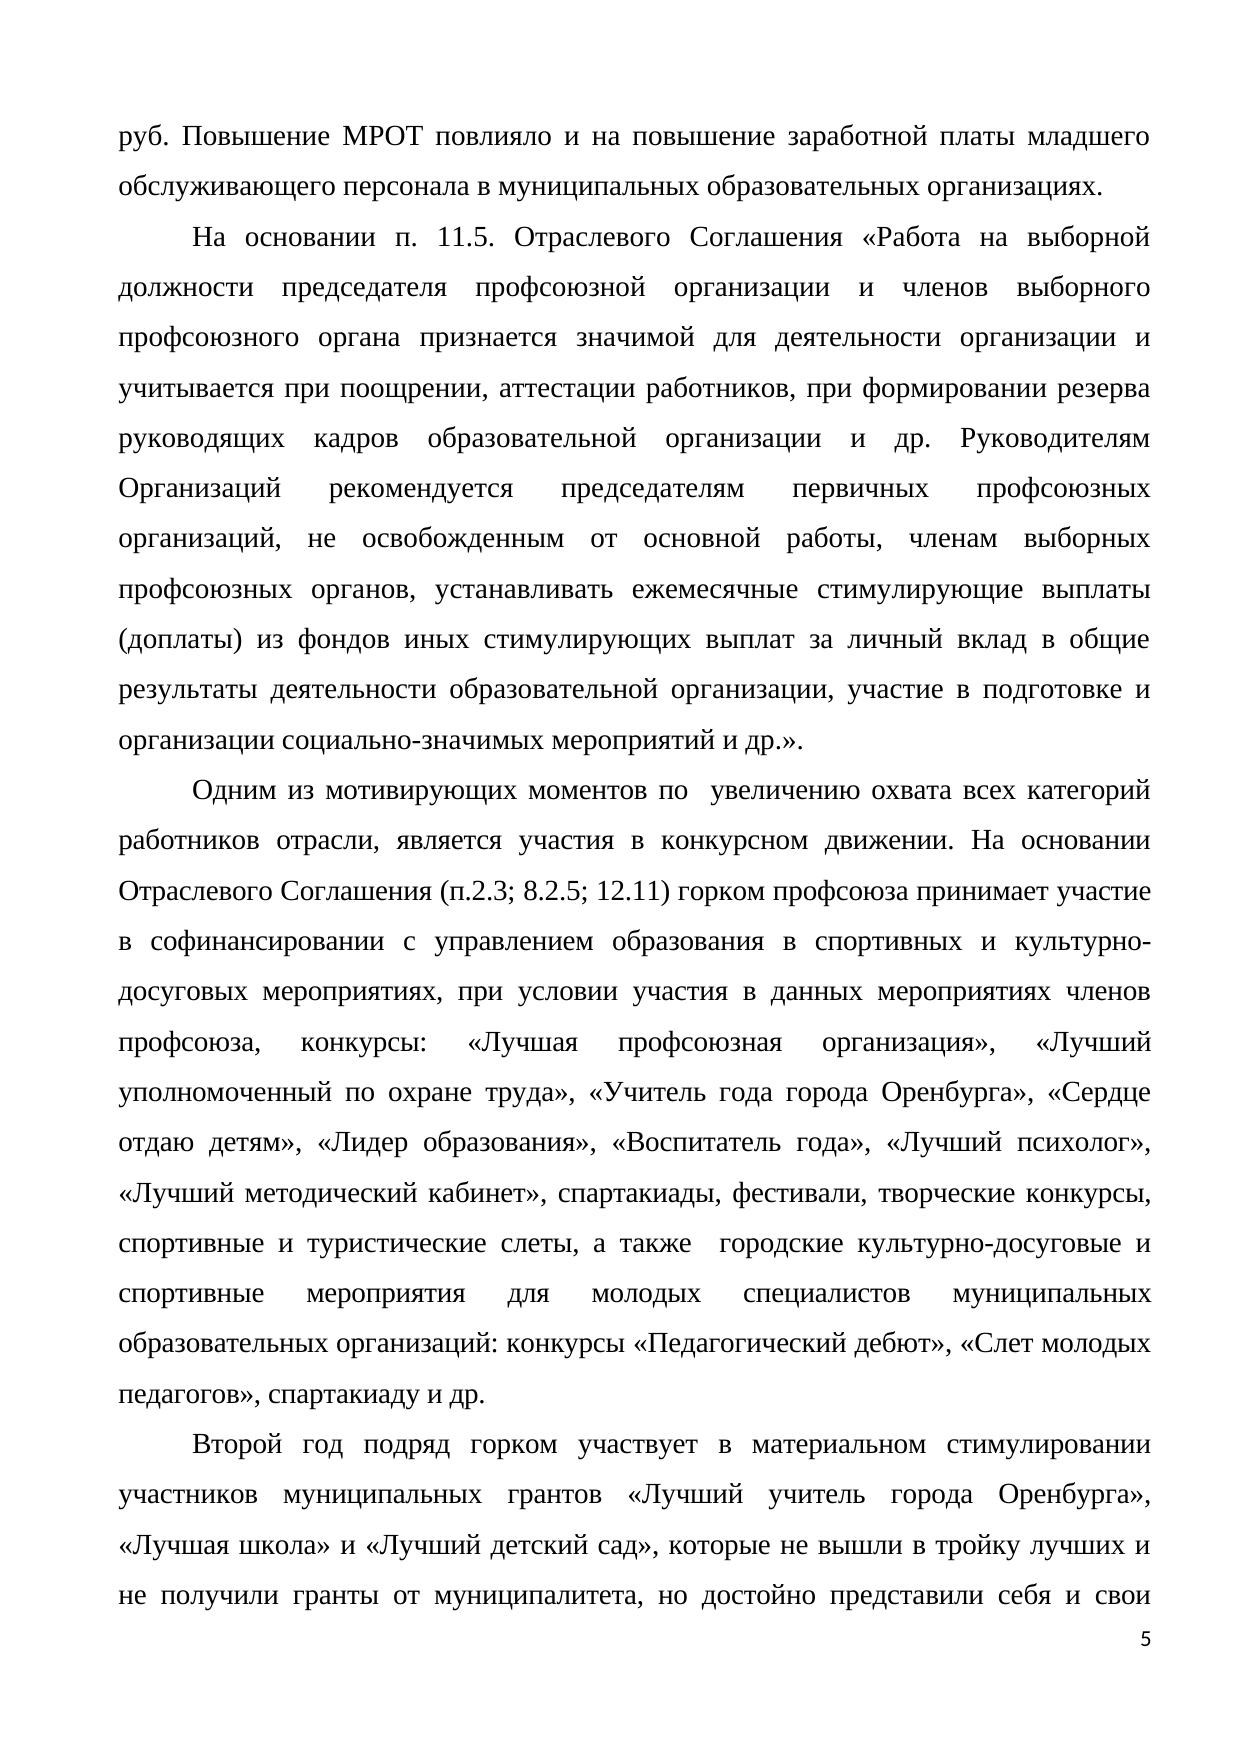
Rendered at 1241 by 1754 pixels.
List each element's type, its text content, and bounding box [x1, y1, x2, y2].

text Одним из мотивирующих моментов по увеличению охвата всех категорий работников отрасли, является участия в конкурсном движении. На основании Отраслевого Соглашения (п.2.3; 8.2.5; 12.11) горком профсоюза принимает участие в софинансировании с управлением образования в спортивных и культурно-досуговых мероприятиях, при условии участия в данных мероприятиях членов профсоюза, конкурсы: «Лучшая профсоюзная организация», «Лучший уполномоченный по охране труда», «Учитель года города Оренбурга», «Сердце отдаю детям», «Лидер образования», «Воспитатель года», «Лучший психолог», «Лучший методический кабинет», спартакиады, фестивали, творческие конкурсы, спортивные и туристические слеты, а также городские культурно-досуговые и спортивные мероприятия для молодых специалистов муниципальных образовательных организаций: конкурсы «Педагогический дебют», «Слет молодых педагогов», спартакиаду и др. [118, 772, 1152, 1409]
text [118, 1426, 1152, 1611]
text На основании п. 11.5. Отраслевого Соглашения «Работа на выборной должности председателя профсоюзной организации и членов выборного профсоюзного органа признается значимой для деятельности организации и учитывается при поощрении, аттестации работников, при формировании резерва руководящих кадров образовательной организации и др. Руководителям Организаций рекомендуется председателям первичных профсоюзных организаций, не освобожденным от основной работы, членам выборных профсоюзных органов, устанавливать ежемесячные стимулирующие выплаты (доплаты) из фондов иных стимулирующих выплат за личный вклад в общие результаты деятельности образовательной организации, участие в подготовке и организации социально-значимых мероприятий и др.». [118, 219, 1152, 755]
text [118, 118, 1152, 202]
